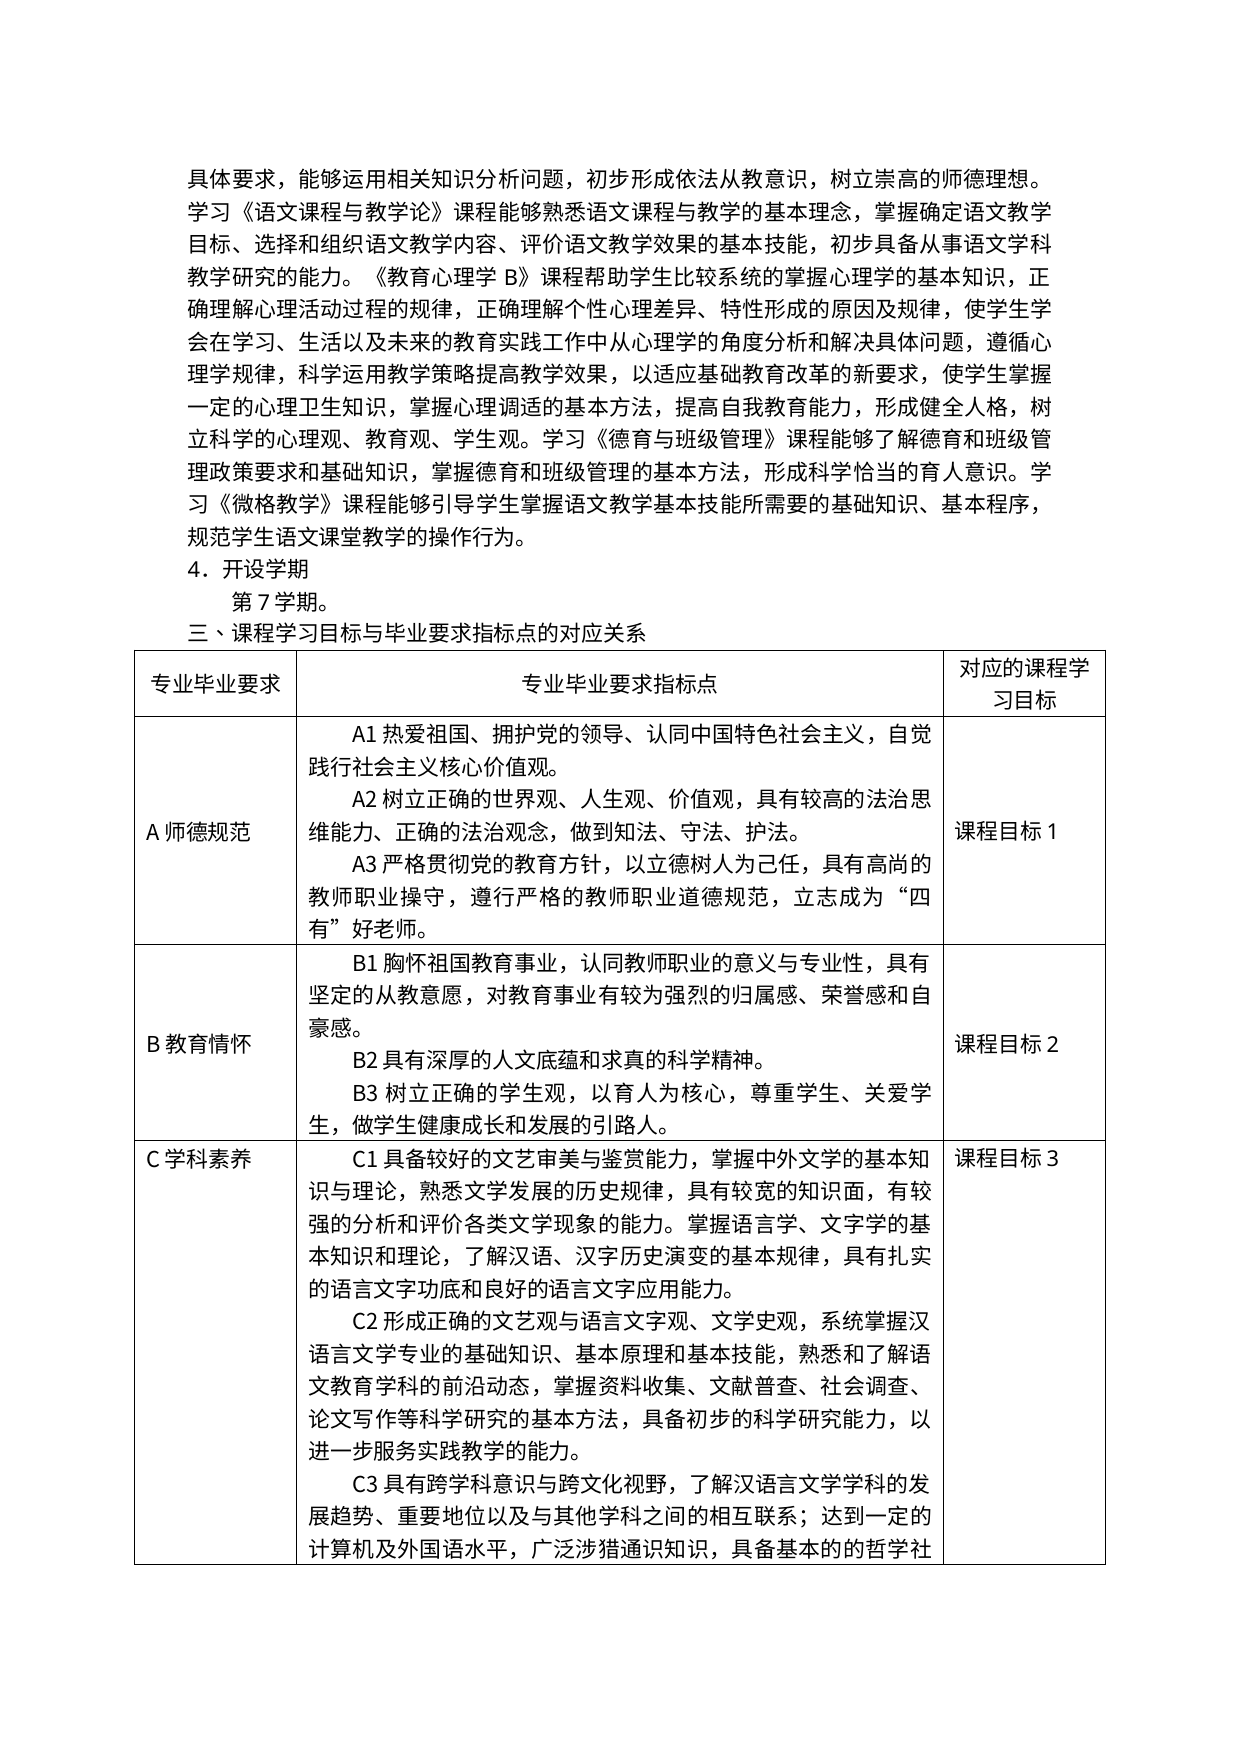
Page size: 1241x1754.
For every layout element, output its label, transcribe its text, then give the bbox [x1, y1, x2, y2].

text 三、课程学习目标与毕业要求指标点的对应关系 [187, 617, 1053, 649]
table_cell 课程目标2 [944, 945, 1105, 1140]
text 第7学期。 [187, 584, 1053, 617]
table_header 专业毕业要求 [135, 651, 296, 716]
table_cell A1 热爱祖国、拥护党的领导、认同中国特色社会主义，自觉践行社会主义核心价值观。 A2 树立正确的世界观、人生观、价值观，具有较高的法治思维能力、正确的法治观念，做到知法、守法、护法。 A3 严格贯彻党的教育方针，以立德树人为己任，具有高尚的教师职业操守，遵行严格的教师职业道德规范，立志成为“四有”好老师。 [297, 717, 943, 944]
table_header 专业毕业要求指标点 [297, 651, 943, 716]
text 4．开设学期 [187, 552, 1053, 584]
table_header 对应的课程学习目标 [944, 651, 1105, 716]
table_cell 课程目标3 [944, 1141, 1105, 1564]
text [187, 162, 1053, 552]
table_cell B 教育情怀 [135, 945, 296, 1140]
table_cell C学科素养 [135, 1141, 296, 1564]
table_cell B1 胸怀祖国教育事业，认同教师职业的意义与专业性，具有坚定的从教意愿，对教育事业有较为强烈的归属感、荣誉感和自豪感。 B2具有深厚的人文底蕴和求真的科学精神。 B3 树立正确的学生观，以育人为核心，尊重学生、关爱学生，做学生健康成长和发展的引路人。 [297, 945, 943, 1140]
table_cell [297, 1141, 943, 1564]
table_cell A 师德规范 [135, 717, 296, 944]
table_cell 课程目标1 [944, 717, 1105, 944]
